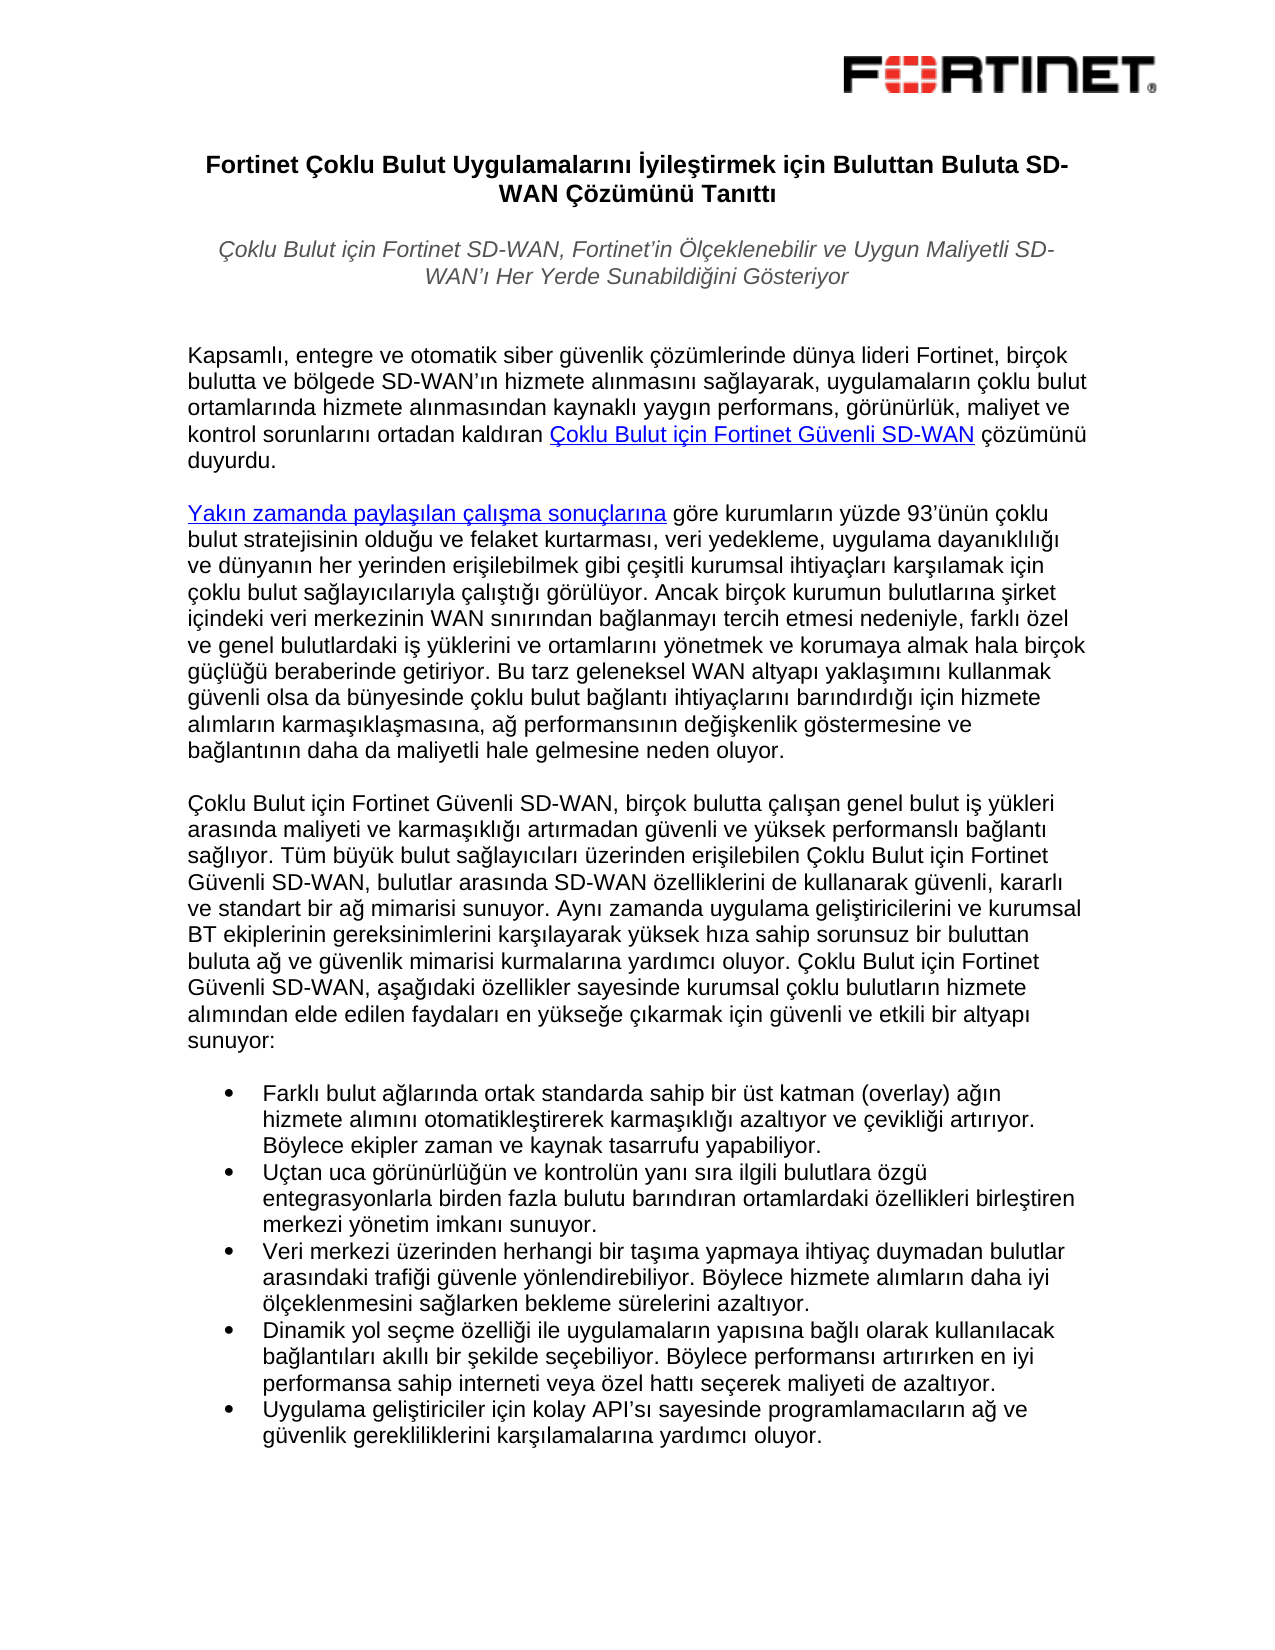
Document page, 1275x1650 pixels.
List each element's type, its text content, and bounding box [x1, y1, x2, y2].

text Çoklu Bulut için Fortinet SD-WAN, Fortinet’in Ölçeklenebilir ve Uygun Maliyetli SD-WAN’ı Her Yerde Sunabildiğini Gösteriyor [187, 236, 1087, 289]
list Veri merkezi üzerinden herhangi bir taşıma yapmaya ihtiyaç duymadan bulutlar arasındaki trafiği güvenle yönlendirebiliyor. Böylece hizmete alımların daha iyi ölçeklenmesini sağlarken bekleme sürelerini azaltıyor. [225, 1238, 1087, 1317]
text Fortinet Çoklu Bulut Uygulamalarını İyileştirmek için Buluttan Buluta SD-WAN Çözümünü Tanıttı [187, 150, 1087, 207]
picture [843, 56, 1157, 93]
text Kapsamlı, entegre ve otomatik siber güvenlik çözümlerinde dünya lideri Fortinet, birçok bulutta ve bölgede SD-WAN’ın hizmete alınmasını sağlayarak, uygulamaların çoklu bulut ortamlarında hizmete alınmasından kaynaklı yaygın performans, görünürlük, maliyet ve kontrol sorunlarını ortadan kaldıran Çoklu Bulut için Fortinet Güvenli SD-WAN çözümünü duyurdu. [187, 342, 1087, 473]
text Çoklu Bulut için Fortinet Güvenli SD-WAN, birçok bulutta çalışan genel bulut iş yükleri arasında maliyeti ve karmaşıklığı artırmadan güvenli ve yüksek performanslı bağlantı sağlıyor. Tüm büyük bulut sağlayıcıları üzerinden erişilebilen Çoklu Bulut için Fortinet Güvenli SD-WAN, bulutlar arasında SD-WAN özelliklerini de kullanarak güvenli, kararlı ve standart bir ağ mimarisi sunuyor. Aynı zamanda uygulama geliştiricilerini ve kurumsal BT ekiplerinin gereksinimlerini karşılayarak yüksek hıza sahip sorunsuz bir buluttan buluta ağ ve güvenlik mimarisi kurmalarına yardımcı oluyor. Çoklu Bulut için Fortinet Güvenli SD-WAN, aşağıdaki özellikler sayesinde kurumsal çoklu bulutların hizmete alımından elde edilen faydaları en yükseğe çıkarmak için güvenli ve etkili bir altyapı sunuyor: [187, 790, 1087, 1053]
list Dinamik yol seçme özelliği ile uygulamaların yapısına bağlı olarak kullanılacak bağlantıları akıllı bir şekilde seçebiliyor. Böylece performansı artırırken en iyi performansa sahip interneti veya özel hattı seçerek maliyeti de azaltıyor. [225, 1317, 1087, 1396]
list Farklı bulut ağlarında ortak standarda sahip bir üst katman (overlay) ağın hizmete alımını otomatikleştirerek karmaşıklığı azaltıyor ve çevikliği artırıyor. Böylece ekipler zaman ve kaynak tasarrufu yapabiliyor. [225, 1079, 1087, 1159]
list Uygulama geliştiriciler için kolay API’sı sayesinde programlamacıların ağ ve güvenlik gerekliliklerini karşılamalarına yardımcı oluyor. [225, 1396, 1087, 1448]
text Yakın zamanda paylaşılan çalışma sonuçlarına göre kurumların yüzde 93’ünün çoklu bulut stratejisinin olduğu ve felaket kurtarması, veri yedekleme, uygulama dayanıklılığı ve dünyanın her yerinden erişilebilmek gibi çeşitli kurumsal ihtiyaçları karşılamak için çoklu bulut sağlayıcılarıyla çalıştığı görülüyor. Ancak birçok kurumun bulutlarına şirket içindeki veri merkezinin WAN sınırından bağlanmayı tercih etmesi nedeniyle, farklı özel ve genel bulutlardaki iş yüklerini ve ortamlarını yönetmek ve korumaya almak hala birçok güçlüğü beraberinde getiriyor. Bu tarz geleneksel WAN altyapı yaklaşımını kullanmak güvenli olsa da bünyesinde çoklu bulut bağlantı ihtiyaçlarını barındırdığı için hizmete alımların karmaşıklaşmasına, ağ performansının değişkenlik göstermesine ve bağlantının daha da maliyetli hale gelmesine neden oluyor. [187, 500, 1087, 763]
list Uçtan uca görünürlüğün ve kontrolün yanı sıra ilgili bulutlara özgü entegrasyonlarla birden fazla bulutu barındıran ortamlardaki özellikleri birleştiren merkezi yönetim imkanı sunuyor. [225, 1159, 1087, 1238]
